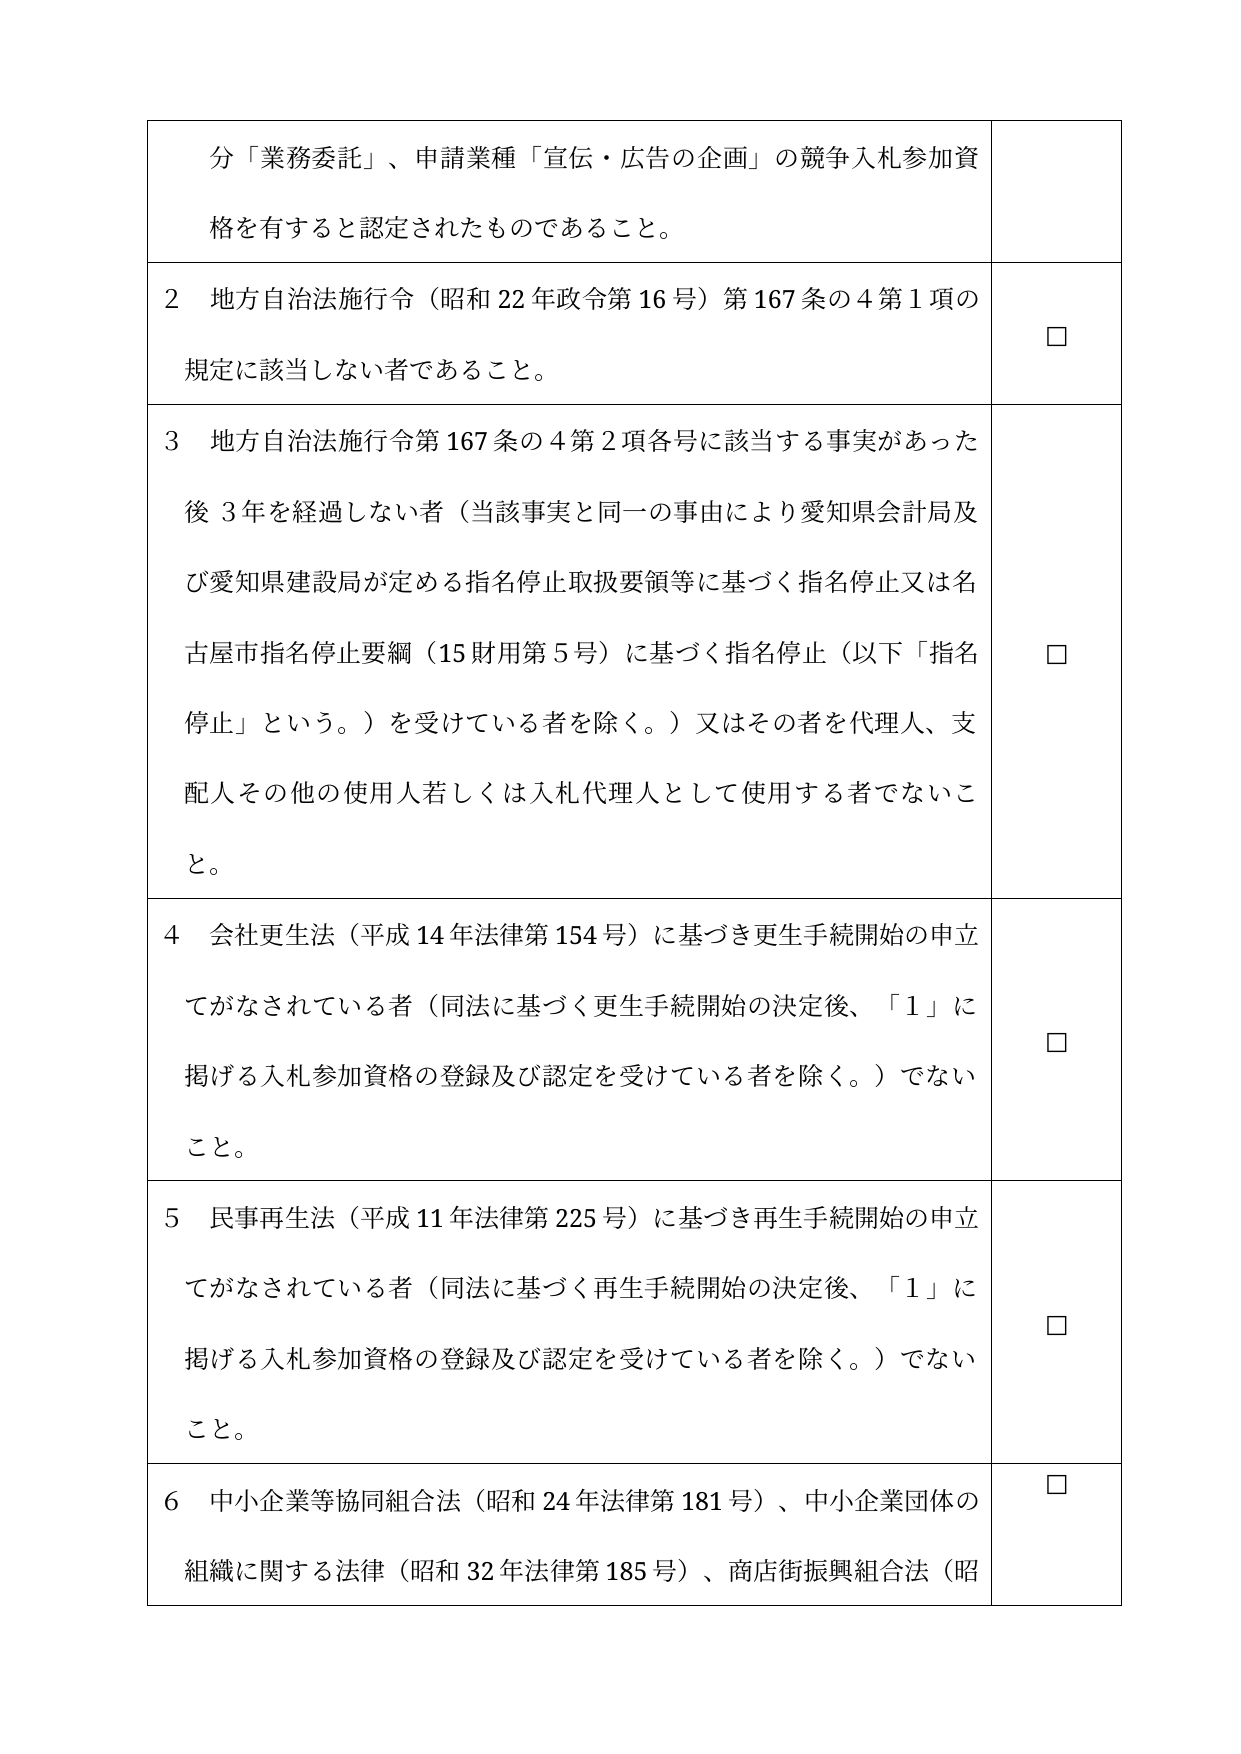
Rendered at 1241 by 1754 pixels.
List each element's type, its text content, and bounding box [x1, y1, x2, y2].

table_cell ５ 民事再生法（平成11年法律第225号）に基づき再生手続開始の申立てがなされている者（同法に基づく再生手続開始の決定後、「１」に掲げる入札参加資格の登録及び認定を受けている者を除く。）でないこと。 [148, 1181, 991, 1463]
table_cell ３ 地方自治法施行令第167条の４第２項各号に該当する事実があった後 ３年を経過しない者（当該事実と同一の事由により愛知県会計局及び愛知県建設局が定める指名停止取扱要領等に基づく指名停止又は名古屋市指名停止要綱（15財用第５号）に基づく指名停止（以下「指名停止」という。）を受けている者を除く。）又はその者を代理人、支配人その他の使用人若しくは入札代理人として使用する者でないこと。 [148, 405, 991, 898]
table_cell □ [992, 1464, 1121, 1605]
table_cell ２ 地方自治法施行令（昭和22年政令第16号）第167条の４第１項の規定に該当しない者であること。 [148, 263, 991, 404]
table_cell □ [992, 1181, 1121, 1463]
table_cell ４ 会社更生法（平成14年法律第154号）に基づき更生手続開始の申立てがなされている者（同法に基づく更生手続開始の決定後、「１」に掲げる入札参加資格の登録及び認定を受けている者を除く。）でないこと。 [148, 899, 991, 1180]
table_cell □ [992, 405, 1121, 898]
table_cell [148, 1464, 991, 1605]
table_cell □ [992, 263, 1121, 404]
table_cell □ [992, 899, 1121, 1180]
table_cell □ [992, 121, 1121, 262]
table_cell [148, 121, 991, 262]
